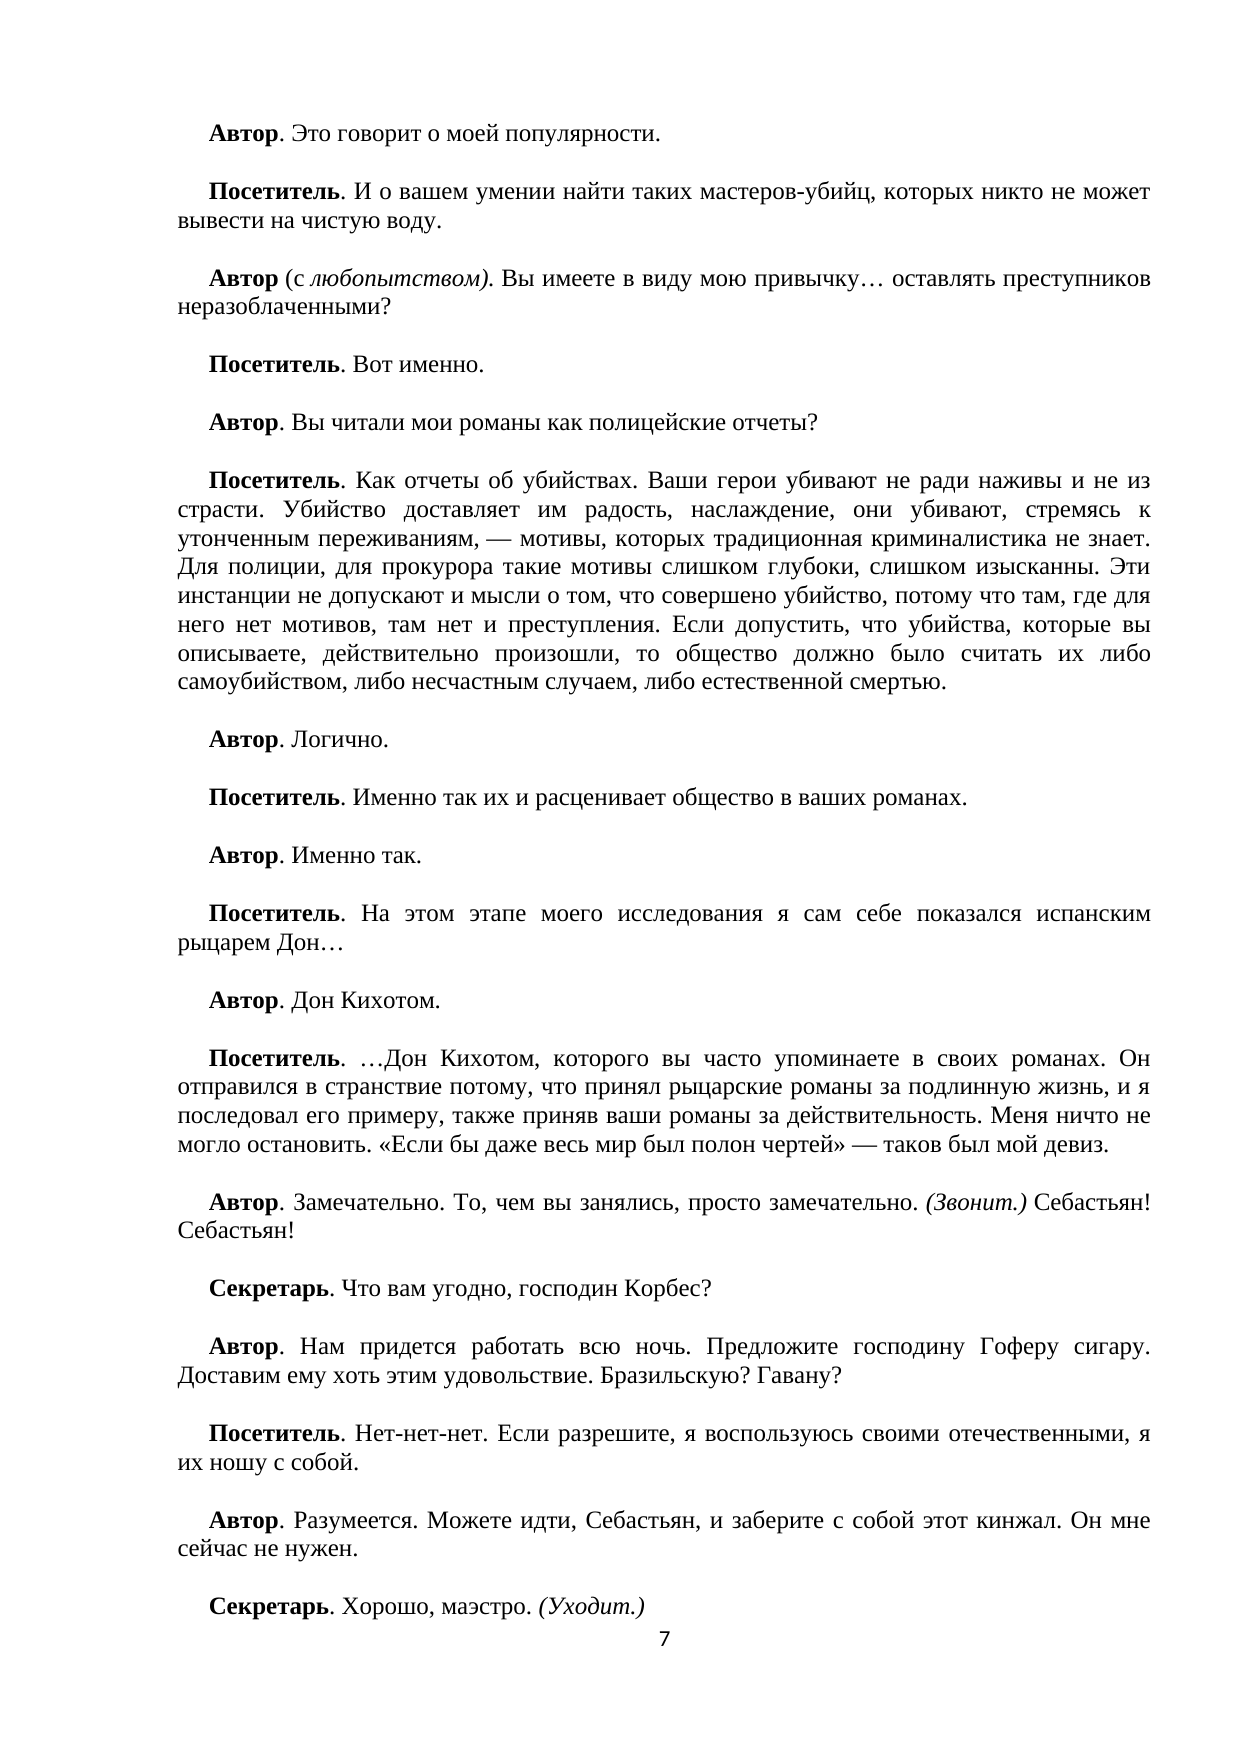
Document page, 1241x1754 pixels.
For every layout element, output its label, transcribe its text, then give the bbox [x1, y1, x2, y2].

text Секретарь. Хорошо, маэстро. (Уходит.) [177, 1591, 1152, 1620]
text Посетитель. Нет-нет-нет. Если разрешите, я воспользуюсь своими отечественными, я их ношу с собой. [177, 1418, 1152, 1476]
text Посетитель. Именно так их и расценивает общество в ваших романах. [177, 782, 1152, 811]
text Автор. Это говорит о моей популярности. [177, 118, 1152, 147]
text Автор. Логично. [177, 724, 1152, 753]
text Автор. Замечательно. То, чем вы занялись, просто замечательно. (Звонит.) Себастьян! Себастьян! [177, 1187, 1152, 1244]
text Автор. Вы читали мои романы как полицейские отчеты? [177, 407, 1152, 436]
text Автор. Дон Кихотом. [177, 985, 1152, 1013]
text Автор (с любопытством). Вы имеете в виду мою привычку… оставлять преступников неразоблаченными? [177, 263, 1152, 320]
text Посетитель. На этом этапе моего исследования я сам себе показался испанским рыцарем Дон… [177, 898, 1152, 956]
text Автор. Нам придется работать всю ночь. Предложите господину Гоферу сигару. Доставим ему хоть этим удовольствие. Бразильскую? Гавану? [177, 1331, 1152, 1389]
text Автор. Разумеется. Можете идти, Себастьян, и заберите с собой этот кинжал. Он мне сейчас не нужен. [177, 1505, 1152, 1562]
text Посетитель. Как отчеты об убийствах. Ваши герои убивают не ради наживы и не из страсти. Убийство доставляет им радость, наслаждение, они убивают, стремясь к утонченным переживаниям, — мотивы, которых традиционная криминалистика не знает. Для полиции, для прокурора такие мотивы слишком глубоки, слишком изысканны. Эти инстанции не допускают и мысли о том, что совершено убийство, потому что там, где для него нет мотивов, там нет и преступления. Если допустить, что убийства, которые вы описываете, действительно произошли, то общество должно было считать их либо самоубийством, либо несчастным случаем, либо естественной смертью. [177, 465, 1152, 695]
text Посетитель. И о вашем умении найти таких мастеров-убийц, которых никто не может вывести на чистую воду. [177, 176, 1152, 233]
text Посетитель. …Дон Кихотом, которого вы часто упоминаете в своих романах. Он отправился в странствие потому, что принял рыцарские романы за подлинную жизнь, и я последовал его примеру, также приняв ваши романы за действительность. Меня ничто не могло остановить. «Если бы даже весь мир был полон чертей» — таков был мой девиз. [177, 1043, 1152, 1158]
text Посетитель. Вот именно. [177, 349, 1152, 378]
text Автор. Именно так. [177, 840, 1152, 869]
text Секретарь. Что вам угодно, господин Корбес? [177, 1273, 1152, 1302]
